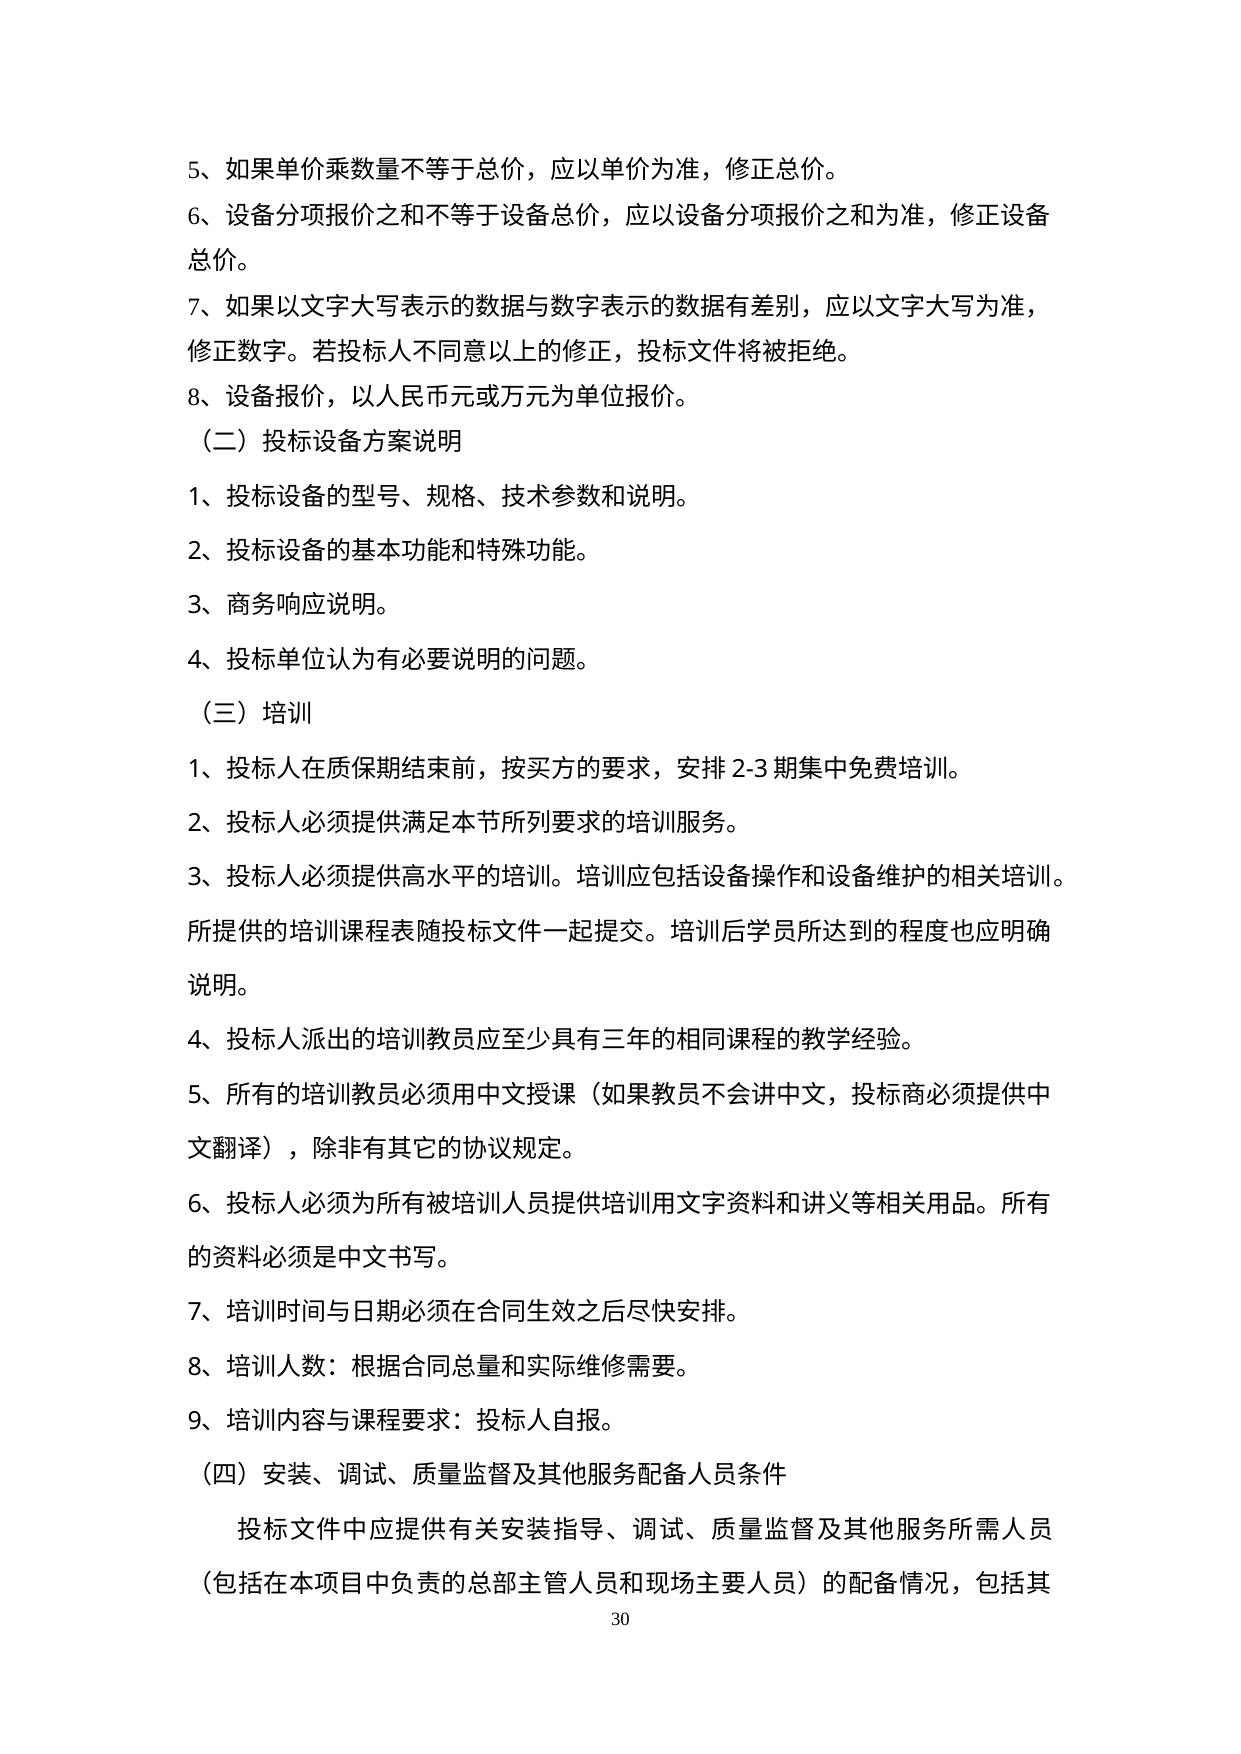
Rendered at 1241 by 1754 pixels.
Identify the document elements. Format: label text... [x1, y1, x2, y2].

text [187, 1509, 1053, 1600]
text 4、投标单位认为有必要说明的问题。 [187, 639, 1053, 676]
text 3、商务响应说明。 [187, 585, 1053, 621]
text 8、培训人数：根据合同总量和实际维修需要。 [187, 1346, 1053, 1382]
text 4、投标人派出的培训教员应至少具有三年的相同课程的教学经验。 [187, 1020, 1053, 1056]
text 5、所有的培训教员必须用中文授课（如果教员不会讲中文，投标商必须提供中文翻译），除非有其它的协议规定。 [187, 1074, 1053, 1165]
text 9、培训内容与课程要求：投标人自报。 [187, 1401, 1053, 1437]
text 2、投标人必须提供满足本节所列要求的培训服务。 [187, 802, 1053, 839]
text 8、设备报价，以人民币元或万元为单位报价。 [187, 377, 1053, 413]
text 6、投标人必须为所有被培训人员提供培训用文字资料和讲义等相关用品。所有的资料必须是中文书写。 [187, 1183, 1053, 1274]
text 7、如果以文字大写表示的数据与数字表示的数据有差别，应以文字大写为准，修正数字。若投标人不同意以上的修正，投标文件将被拒绝。 [187, 286, 1053, 367]
text 5、如果单价乘数量不等于总价，应以单价为准，修正总价。 [187, 150, 1053, 186]
text （二）投标设备方案说明 [187, 422, 1053, 458]
text 3、投标人必须提供高水平的培训。培训应包括设备操作和设备维护的相关培训。所提供的培训课程表随投标文件一起提交。培训后学员所达到的程度也应明确说明。 [187, 857, 1053, 1002]
text 6、设备分项报价之和不等于设备总价，应以设备分项报价之和为准，修正设备总价。 [187, 195, 1053, 277]
text 2、投标设备的基本功能和特殊功能。 [187, 531, 1053, 567]
text 7、培训时间与日期必须在合同生效之后尽快安排。 [187, 1292, 1053, 1328]
text （三）培训 [187, 694, 1053, 730]
text 1、投标设备的型号、规格、技术参数和说明。 [187, 476, 1053, 512]
text （四）安装、调试、质量监督及其他服务配备人员条件 [187, 1455, 1053, 1491]
text 1、投标人在质保期结束前，按买方的要求，安排2-3期集中免费培训。 [187, 748, 1053, 784]
